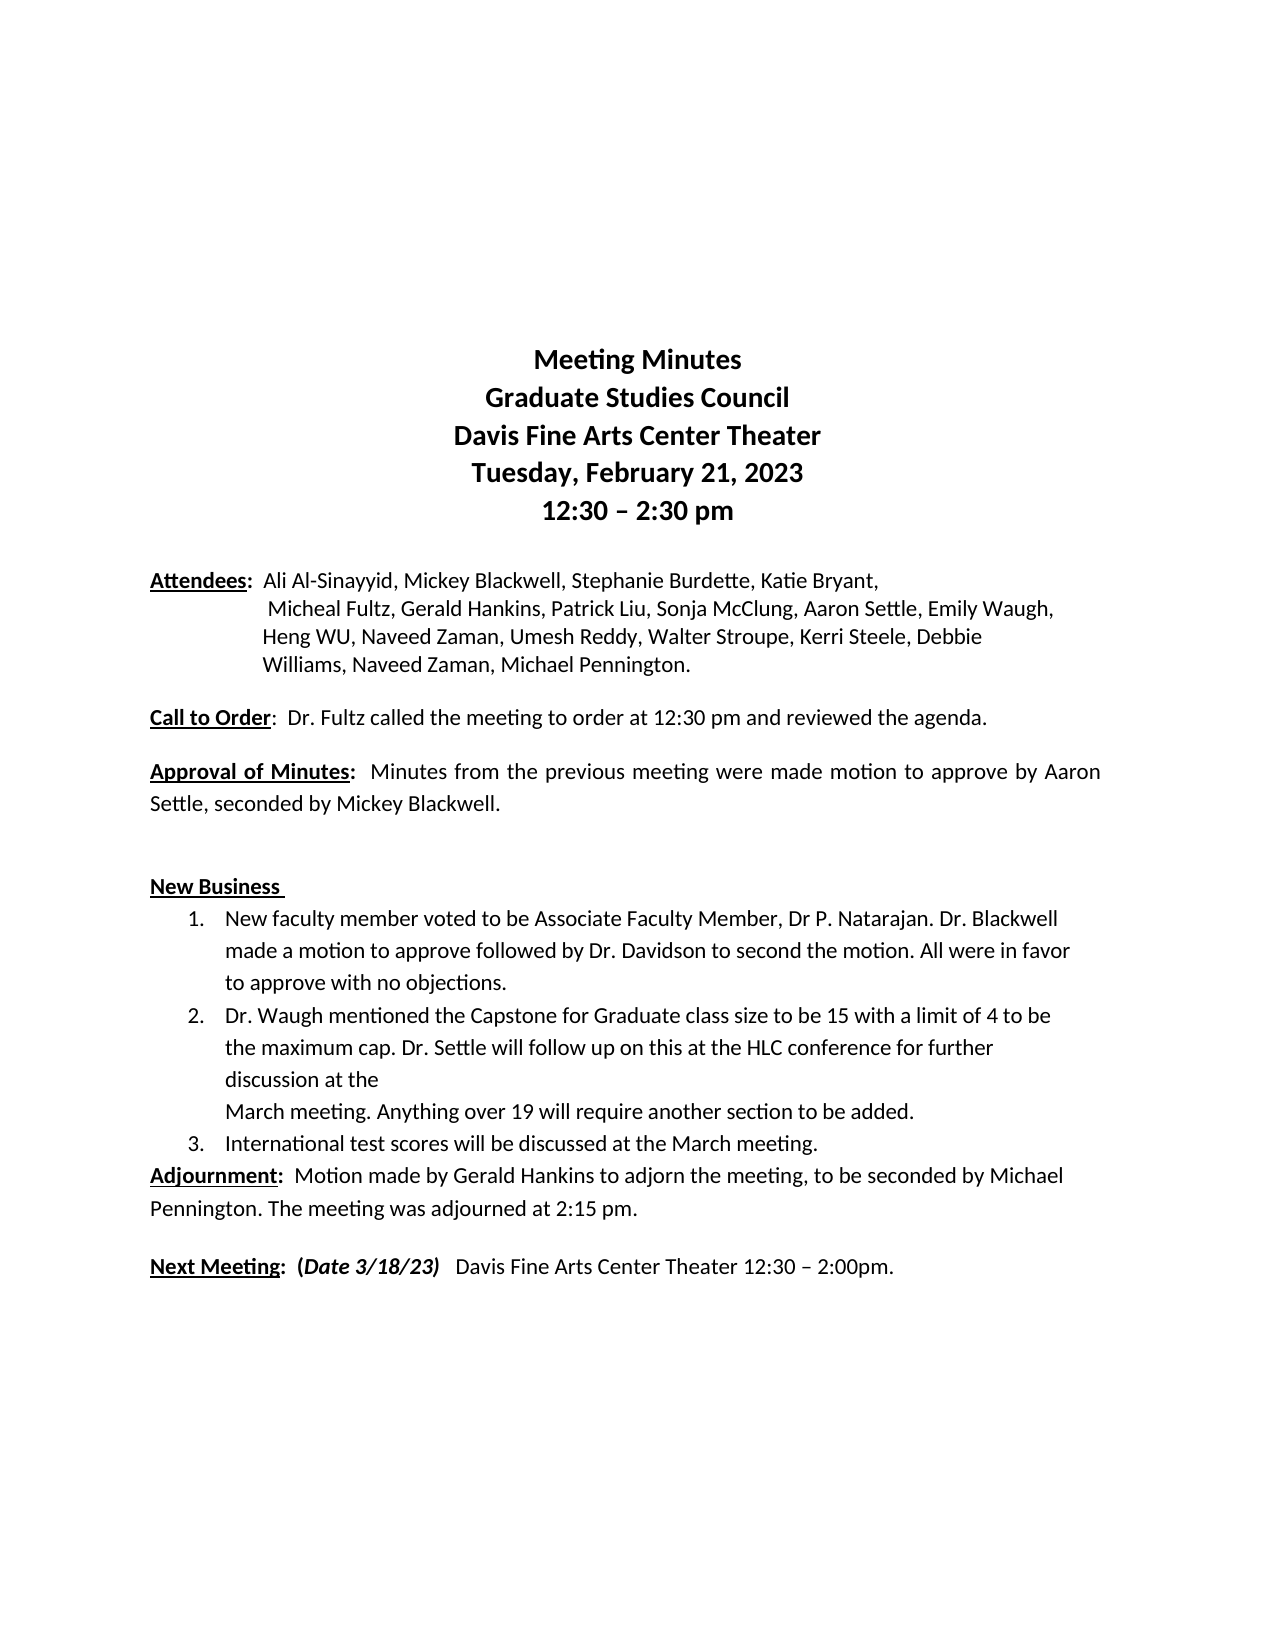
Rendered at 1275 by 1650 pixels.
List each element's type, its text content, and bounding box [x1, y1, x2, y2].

text Attendees: Ali Al-Sinayyid, Mickey Blackwell, Stephanie Burdette, Katie Bryant, [150, 566, 1065, 594]
text Adjournment: Motion made by Gerald Hankins to adjorn the meeting, to be seconded by Michael Pennington. The meeting was adjourned at 2:15 pm. [150, 1162, 1072, 1222]
text Next Meeting: (Date 3/18/23) Davis Fine Arts Center Theater 12:30 – 2:00pm. [150, 1256, 1125, 1279]
text New Business [150, 872, 1072, 900]
text Call to Order: Dr. Fultz called the meeting to order at 12:30 pm and reviewed the agenda. [150, 700, 1102, 732]
text 12:30 – 2:30 pm [150, 490, 1125, 528]
text Micheal Fultz, Gerald Hankins, Patrick Liu, Sonja McClung, Aaron Settle, Emily Waugh, Heng WU, Naveed Zaman, Umesh Reddy, Walter Stroupe, Kerri Steele, Debbie Williams, Naveed Zaman, Michael Pennington. [262, 594, 1065, 678]
text Davis Fine Arts Center Theater Tuesday, February 21, 2023 [150, 415, 1125, 490]
text Meeting Minutes [150, 339, 1125, 377]
list March meeting. Anything over 19 will require another section to be added. [225, 1097, 1072, 1125]
list Dr. Waugh mentioned the Capstone for Graduate class size to be 15 with a limit of 4 to be the maximum cap. Dr. Settle will follow up on this at the HLC conference for further discussion at the [187, 1001, 1072, 1093]
list International test scores will be discussed at the March meeting. [187, 1129, 1072, 1157]
text Graduate Studies Council [150, 377, 1125, 415]
text Approval of Minutes: Minutes from the previous meeting were made motion to approve by Aaron Settle, seconded by Mickey Blackwell. [150, 754, 1102, 818]
list New faculty member voted to be Associate Faculty Member, Dr P. Natarajan. Dr. Blackwell made a motion to approve followed by Dr. Davidson to second the motion. All were in favor to approve with no objections. [187, 904, 1072, 997]
